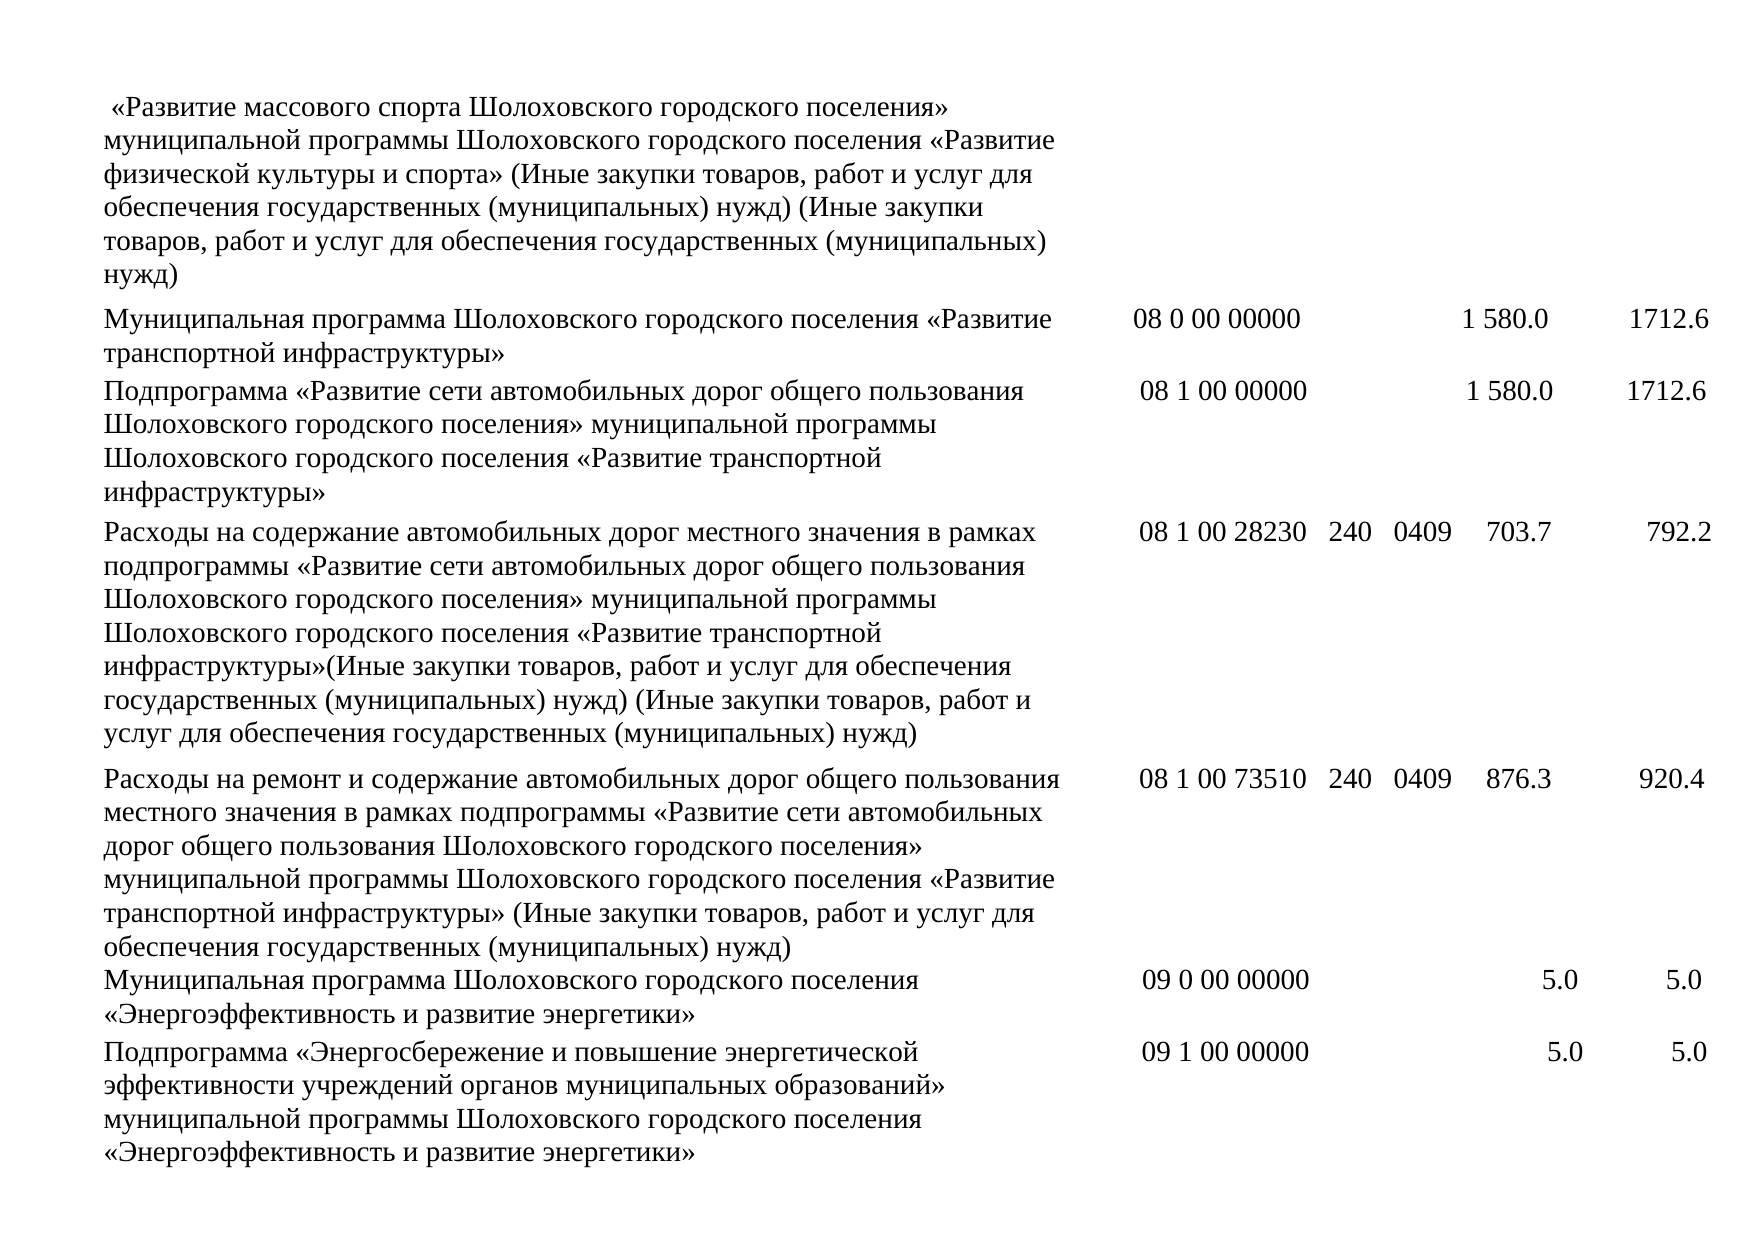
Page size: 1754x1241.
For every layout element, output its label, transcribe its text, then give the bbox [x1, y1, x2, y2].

text инфраструктуры» [88, 474, 1713, 507]
text Шолоховского городского поселения» муниципальной программы [88, 581, 1713, 615]
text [88, 122, 1713, 156]
text Шолоховского городского поселения» муниципальной программы [88, 407, 1713, 440]
text Муниципальная программа Шолоховского городского поселения 09 0 00 00000 5.0 5.0 [88, 962, 1713, 996]
text муниципальной программы Шолоховского городского поселения «Развитие [88, 862, 1713, 895]
text услуг для обеспечения государственных (муниципальных) нужд) [88, 716, 1713, 749]
text местного значения в рамках подпрограммы «Развитие сети автомобильных [88, 794, 1713, 828]
text Подпрограмма «Развитие сети автомобильных дорог общего пользования 08 1 00 00000 1 580.0 1712.6 [88, 373, 1713, 407]
text физической культуры и спорта» (Иные закупки товаров, работ и услуг для [88, 156, 1713, 189]
text «Энергоэффективность и развитие энергетики» [88, 996, 1713, 1029]
text подпрограммы «Развитие сети автомобильных дорог общего пользования [88, 548, 1713, 581]
text транспортной инфраструктуры» (Иные закупки товаров, работ и услуг для [88, 895, 1713, 929]
text обеспечения государственных (муниципальных) нужд) (Иные закупки [88, 189, 1713, 223]
text Шолоховского городского поселения «Развитие транспортной [88, 440, 1713, 474]
text транспортной инфраструктуры» [88, 335, 1713, 369]
text Муниципальная программа Шолоховского городского поселения «Развитие 08 0 00 00000 1 580.0 1712.6 [88, 302, 1713, 335]
text Расходы на содержание автомобильных дорог местного значения в рамках 08 1 00 28230 240 04 09 703.7 792.2 [88, 514, 1713, 548]
text Шолоховского городского поселения «Развитие транспортной [88, 615, 1713, 648]
text государственных (муниципальных) нужд) (Иные закупки товаров, работ и [88, 682, 1713, 716]
text Расходы на ремонт и содержание автомобильных дорог общего пользования 08 1 00 73510 240 04 09 876.3 920.4 [88, 761, 1713, 794]
text товаров, работ и услуг для обеспечения государственных (муниципальных) [88, 223, 1713, 256]
text эффективности учреждений органов муниципальных образований» [88, 1067, 1713, 1101]
text дорог общего пользования Шолоховского городского поселения» [88, 828, 1713, 862]
text Подпрограмма «Энергосбережение и повышение энергетической 09 1 00 00000 5.0 5.0 [88, 1034, 1713, 1067]
text «Энергоэффективность и развитие энергетики» [88, 1134, 1713, 1168]
text «Развитие массового спорта Шолоховского городского поселения» [88, 89, 1713, 122]
text муниципальной программы Шолоховского городского поселения [88, 1101, 1713, 1134]
text инфраструктуры»(Иные закупки товаров, работ и услуг для обеспечения [88, 648, 1713, 682]
text нужд) [88, 256, 1713, 290]
text обеспечения государственных (муниципальных) нужд) [88, 929, 1713, 962]
